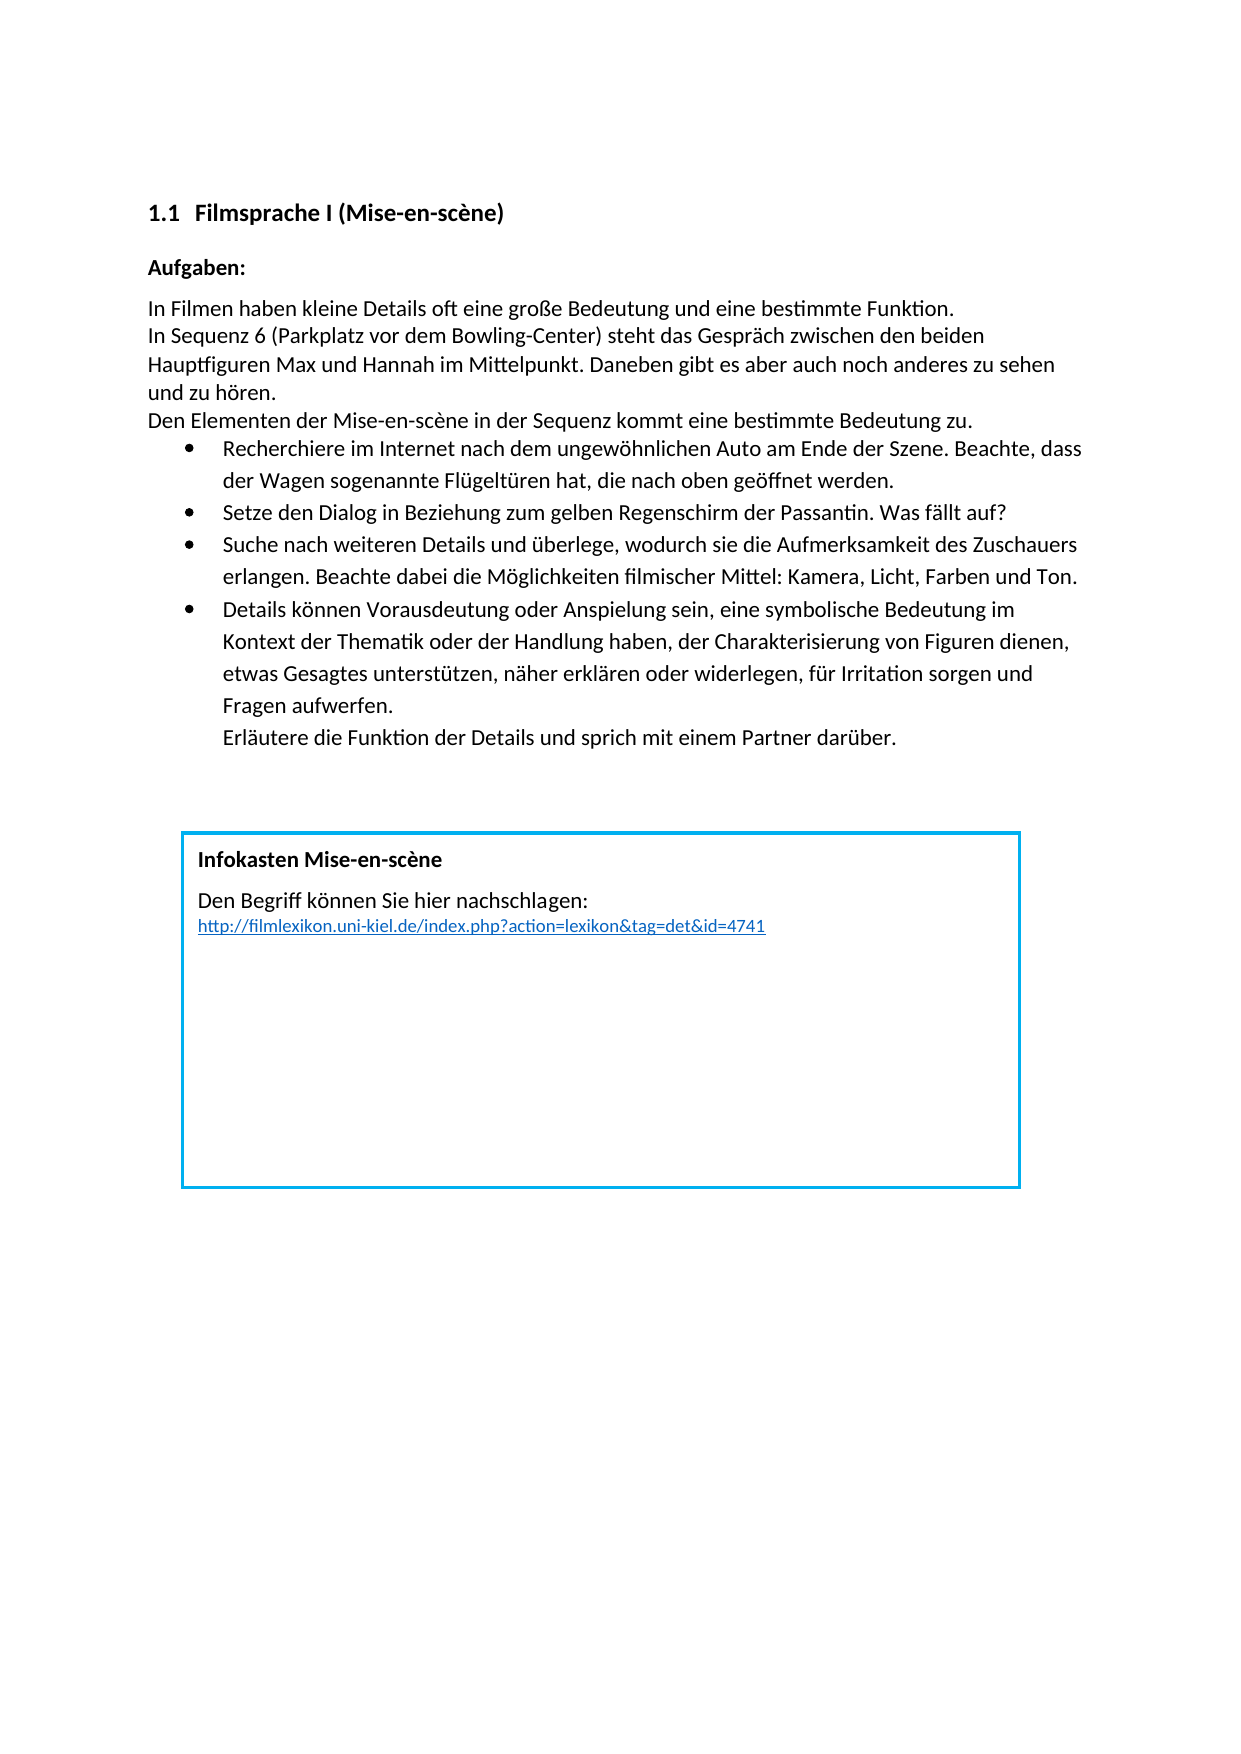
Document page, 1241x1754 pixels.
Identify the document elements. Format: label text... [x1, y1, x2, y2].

list Recherchiere im Internet nach dem ungewöhnlichen Auto am Ende der Szene. Beachte, dass der Wagen sogenannte Flügeltüren hat, die nach oben geöffnet werden. [185, 434, 1093, 494]
list Details können Vorausdeutung oder Anspielung sein, eine symbolische Bedeutung im Kontext der Thematik oder der Handlung haben, der Charakterisierung von Figuren dienen, etwas Gesagtes unterstützen, näher erklären oder widerlegen, für Irritation sorgen und Fragen aufwerfen. [185, 595, 1093, 719]
text In Filmen haben kleine Details oft eine große Bedeutung und eine bestimmte Funktion. In Sequenz 6 (Parkplatz vor dem Bowling-Center) steht das Gespräch zwischen den beiden Hauptfiguren Max und Hannah im Mittelpunkt. Daneben gibt es aber auch noch anderes zu sehen und zu hören. Den Elementen der Mise-en-scène in der Sequenz kommt eine bestimmte Bedeutung zu. [148, 294, 1093, 434]
list Erläutere die Funktion der Details und sprich mit einem Partner darüber. [223, 723, 1093, 751]
list Setze den Dialog in Beziehung zum gelben Regenschirm der Passantin. Was fällt auf? [185, 498, 1093, 526]
list Suche nach weiteren Details und überlege, wodurch sie die Aufmerksamkeit des Zuschauers erlangen. Beachte dabei die Möglichkeiten filmischer Mittel: Kamera, Licht, Farben und Ton. [185, 530, 1093, 591]
text Aufgaben: [148, 253, 1093, 281]
subtitle Filmsprache I (Mise-en-scène) [148, 198, 1093, 228]
